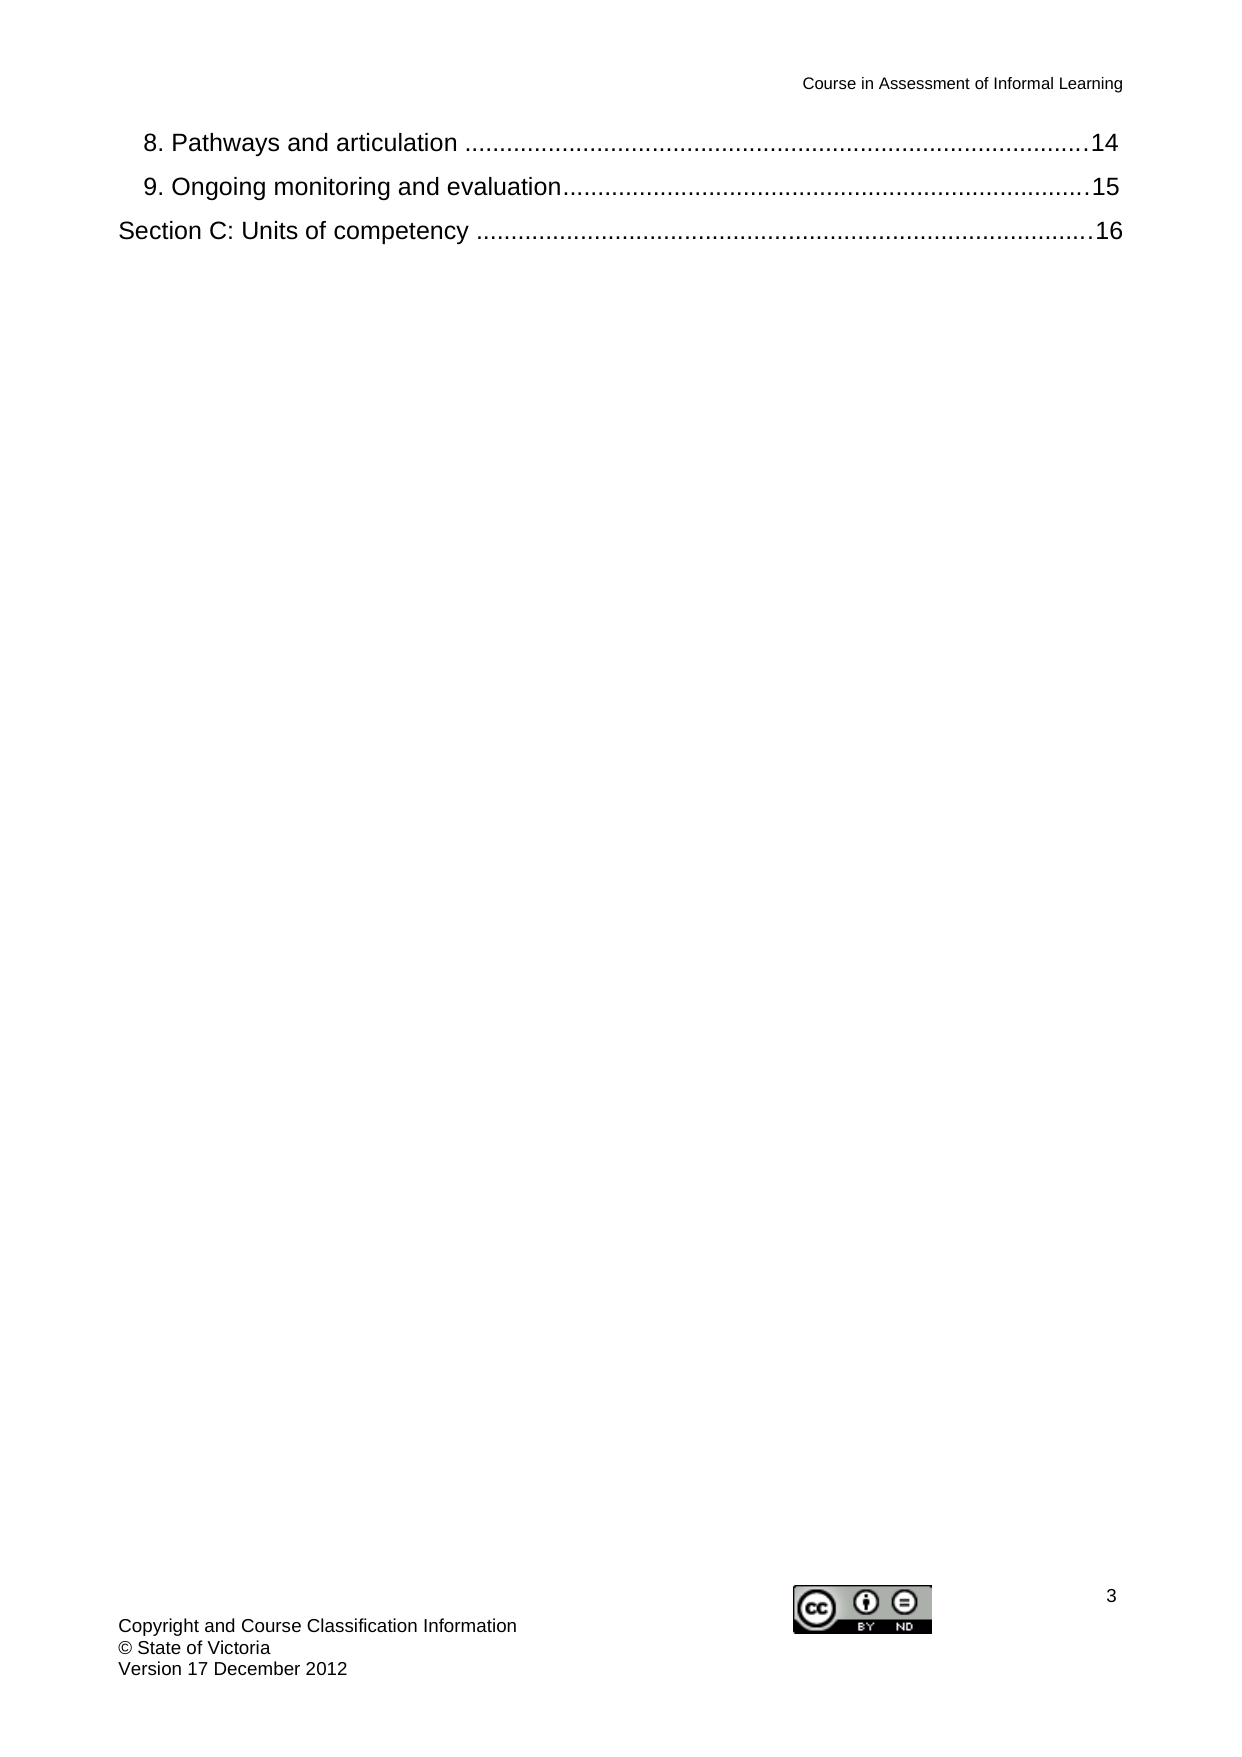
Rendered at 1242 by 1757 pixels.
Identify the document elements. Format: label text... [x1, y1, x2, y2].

text Section C: Units of competency .........................................................................................16 [118, 216, 1137, 244]
text 9. Ongoing monitoring and evaluation............................................................................15 [143, 172, 1137, 201]
text Copyright and Course Classification Information [118, 1615, 1137, 1637]
text 8. Pathways and articulation ..........................................................................................14 [143, 128, 1137, 157]
text 3 [106, 1584, 1116, 1606]
picture [793, 1606, 932, 1615]
